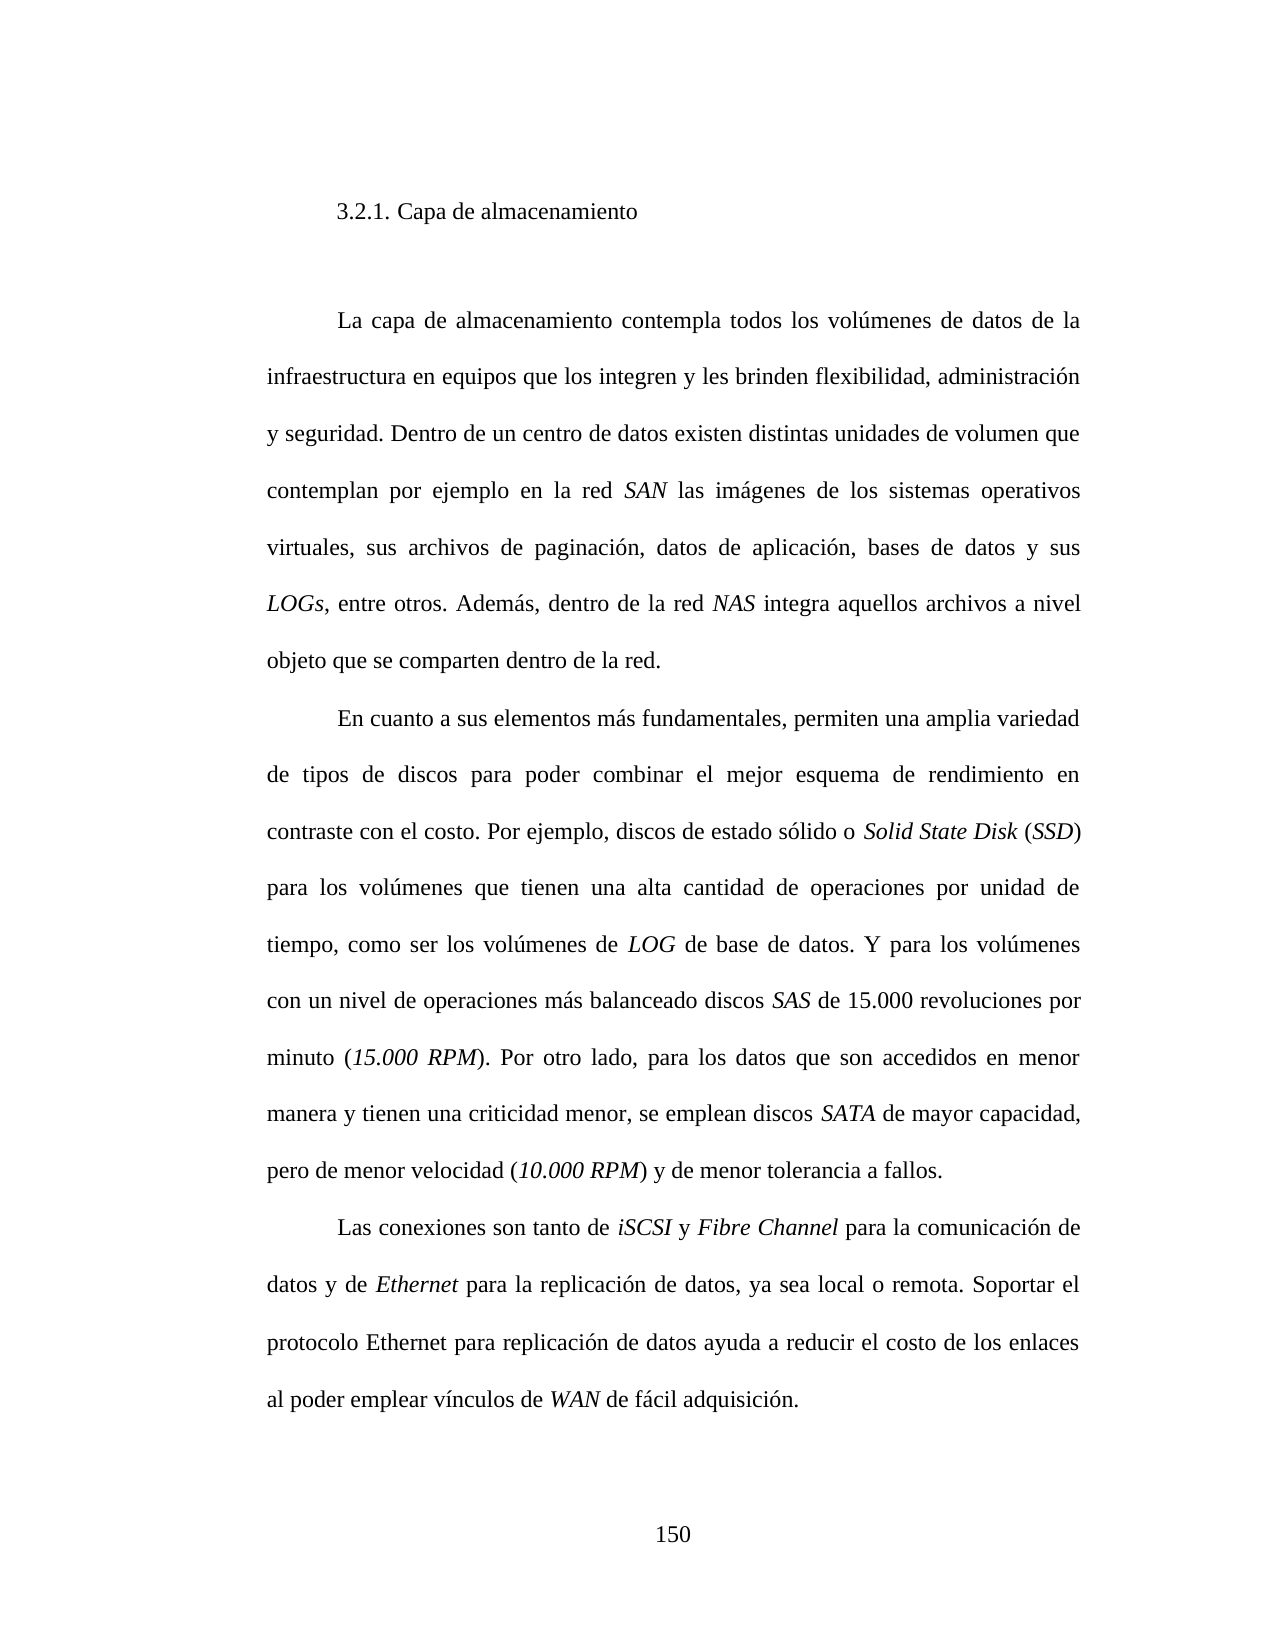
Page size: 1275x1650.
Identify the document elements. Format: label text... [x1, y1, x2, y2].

text 3.2.1. Capa de almacenamiento [336, 197, 1081, 224]
text Las conexiones son tanto de iSCSI y Fibre Channel para la comunicación de datos y de Ethernet para la replicación de datos, ya sea local o remota. Soportar el protocolo Ethernet para replicación de datos ayuda a reducir el costo de los enlaces al poder emplear vínculos de WAN de fácil adquisición. [267, 1213, 1081, 1413]
text La capa de almacenamiento contempla todos los volúmenes de datos de la infraestructura en equipos que los integren y les brinden flexibilidad, administración y seguridad. Dentro de un centro de datos existen distintas unidades de volumen que contemplan por ejemplo en la red SAN las imágenes de los sistemas operativos virtuales, sus archivos de paginación, datos de aplicación, bases de datos y sus LOGs, entre otros. Además, dentro de la red NAS integra aquellos archivos a nivel objeto que se comparten dentro de la red. [267, 306, 1081, 674]
text En cuanto a sus elementos más fundamentales, permiten una amplia variedad de tipos de discos para poder combinar el mejor esquema de rendimiento en contraste con el costo. Por ejemplo, discos de estado sólido o Solid State Disk (SSD) para los volúmenes que tienen una alta cantidad de operaciones por unidad de tiempo, como ser los volúmenes de LOG de base de datos. Y para los volúmenes con un nivel de operaciones más balanceado discos SAS de 15.000 revoluciones por minuto (15.000 RPM). Por otro lado, para los datos que son accedidos en menor manera y tienen una criticidad menor, se emplean discos SATA de mayor capacidad, pero de menor velocidad (10.000 RPM) y de menor tolerancia a fallos. [267, 703, 1081, 1184]
